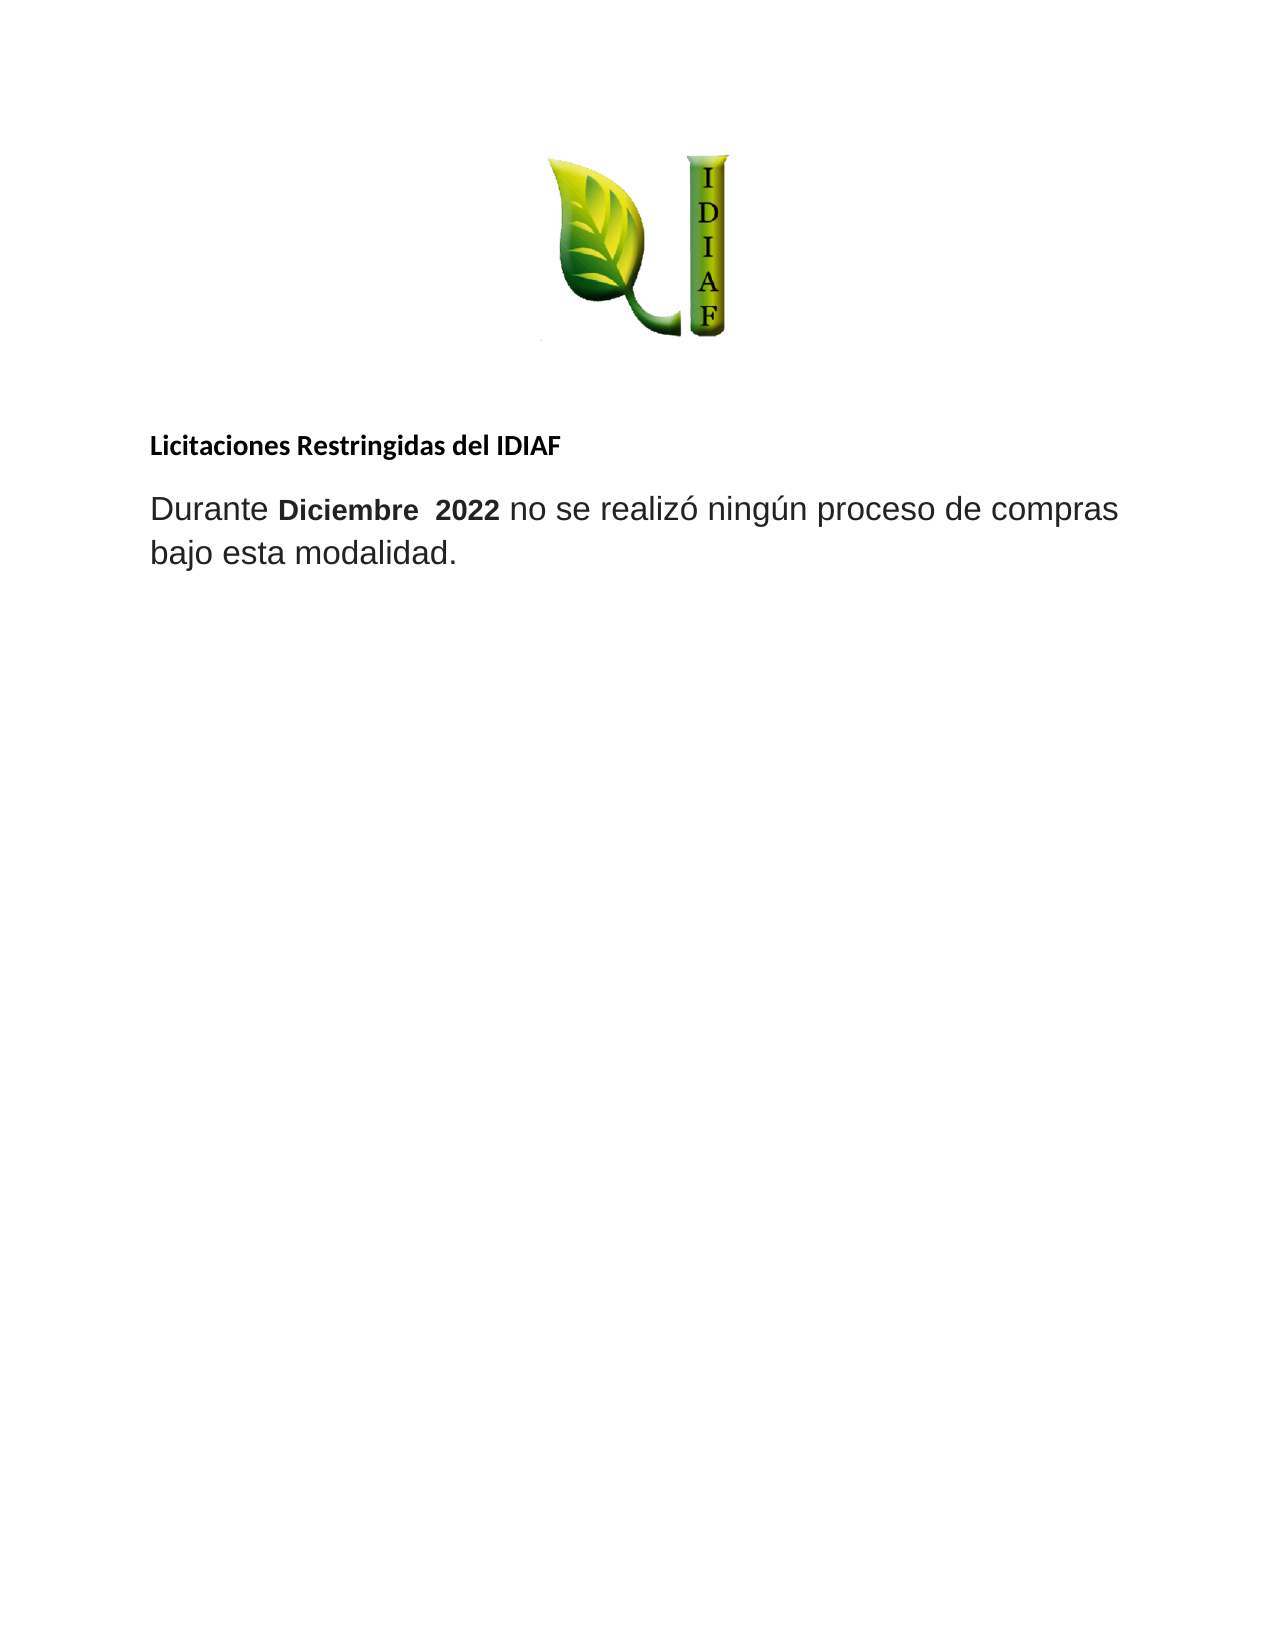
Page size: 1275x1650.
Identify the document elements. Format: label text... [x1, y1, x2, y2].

text Licitaciones Restringidas del IDIAF [150, 427, 1125, 463]
picture [540, 150, 735, 341]
text Durante Diciembre 2022 no se realizó ningún proceso de compras bajo esta modalidad. [150, 489, 1125, 572]
